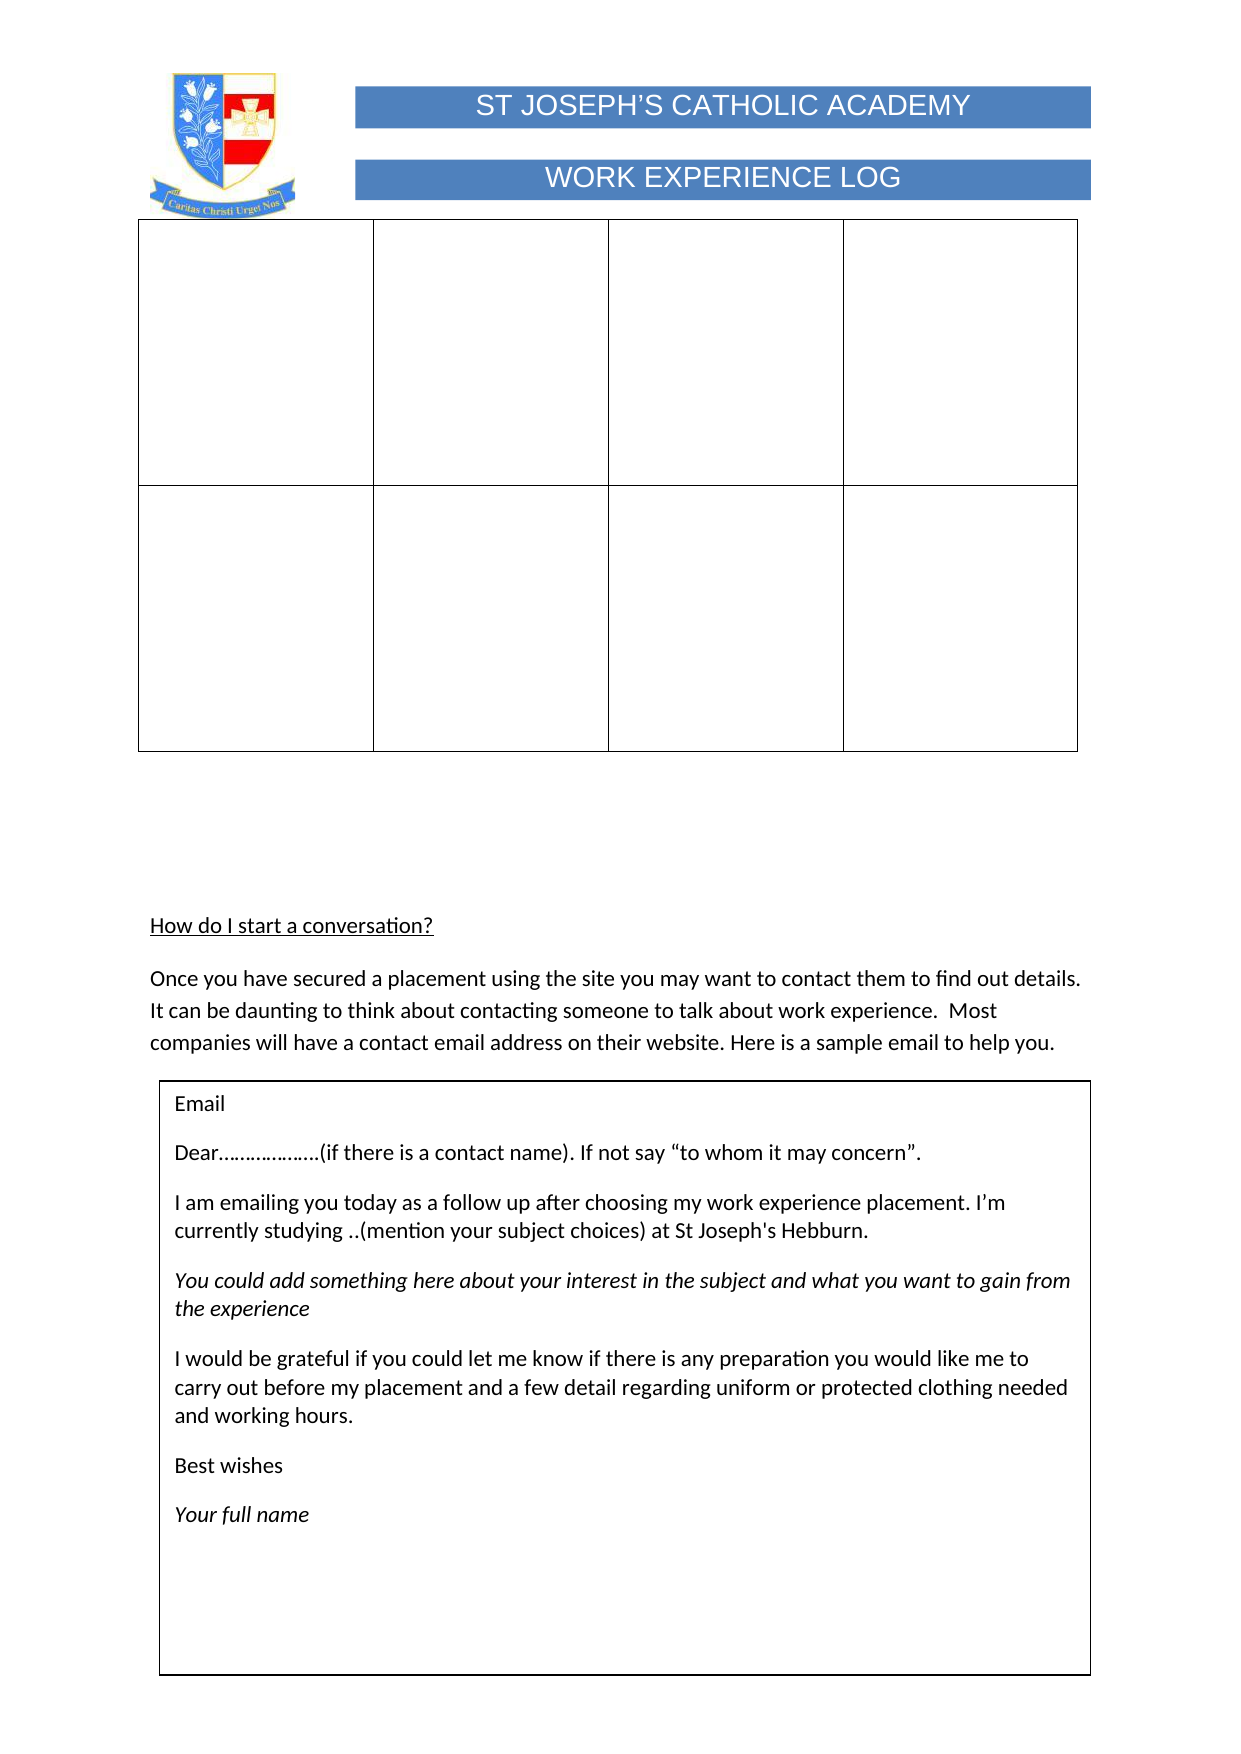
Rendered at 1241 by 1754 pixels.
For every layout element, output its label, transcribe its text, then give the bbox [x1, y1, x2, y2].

table_cell [374, 486, 608, 751]
table_cell [374, 220, 608, 485]
table_cell [844, 486, 1077, 751]
text How do I start a conversation? [150, 911, 1090, 939]
table_cell [844, 220, 1077, 485]
table_cell [609, 486, 843, 751]
table_cell [139, 486, 373, 751]
text Once you have secured a placement using the site you may want to contact them to find out details. It can be daunting to think about contacting someone to talk about work experience. Most companies will have a contact email address on their website. Here is a sample email to help you. [150, 964, 1090, 1056]
table_cell [139, 220, 373, 485]
picture [150, 73, 296, 219]
table_cell [609, 220, 843, 485]
